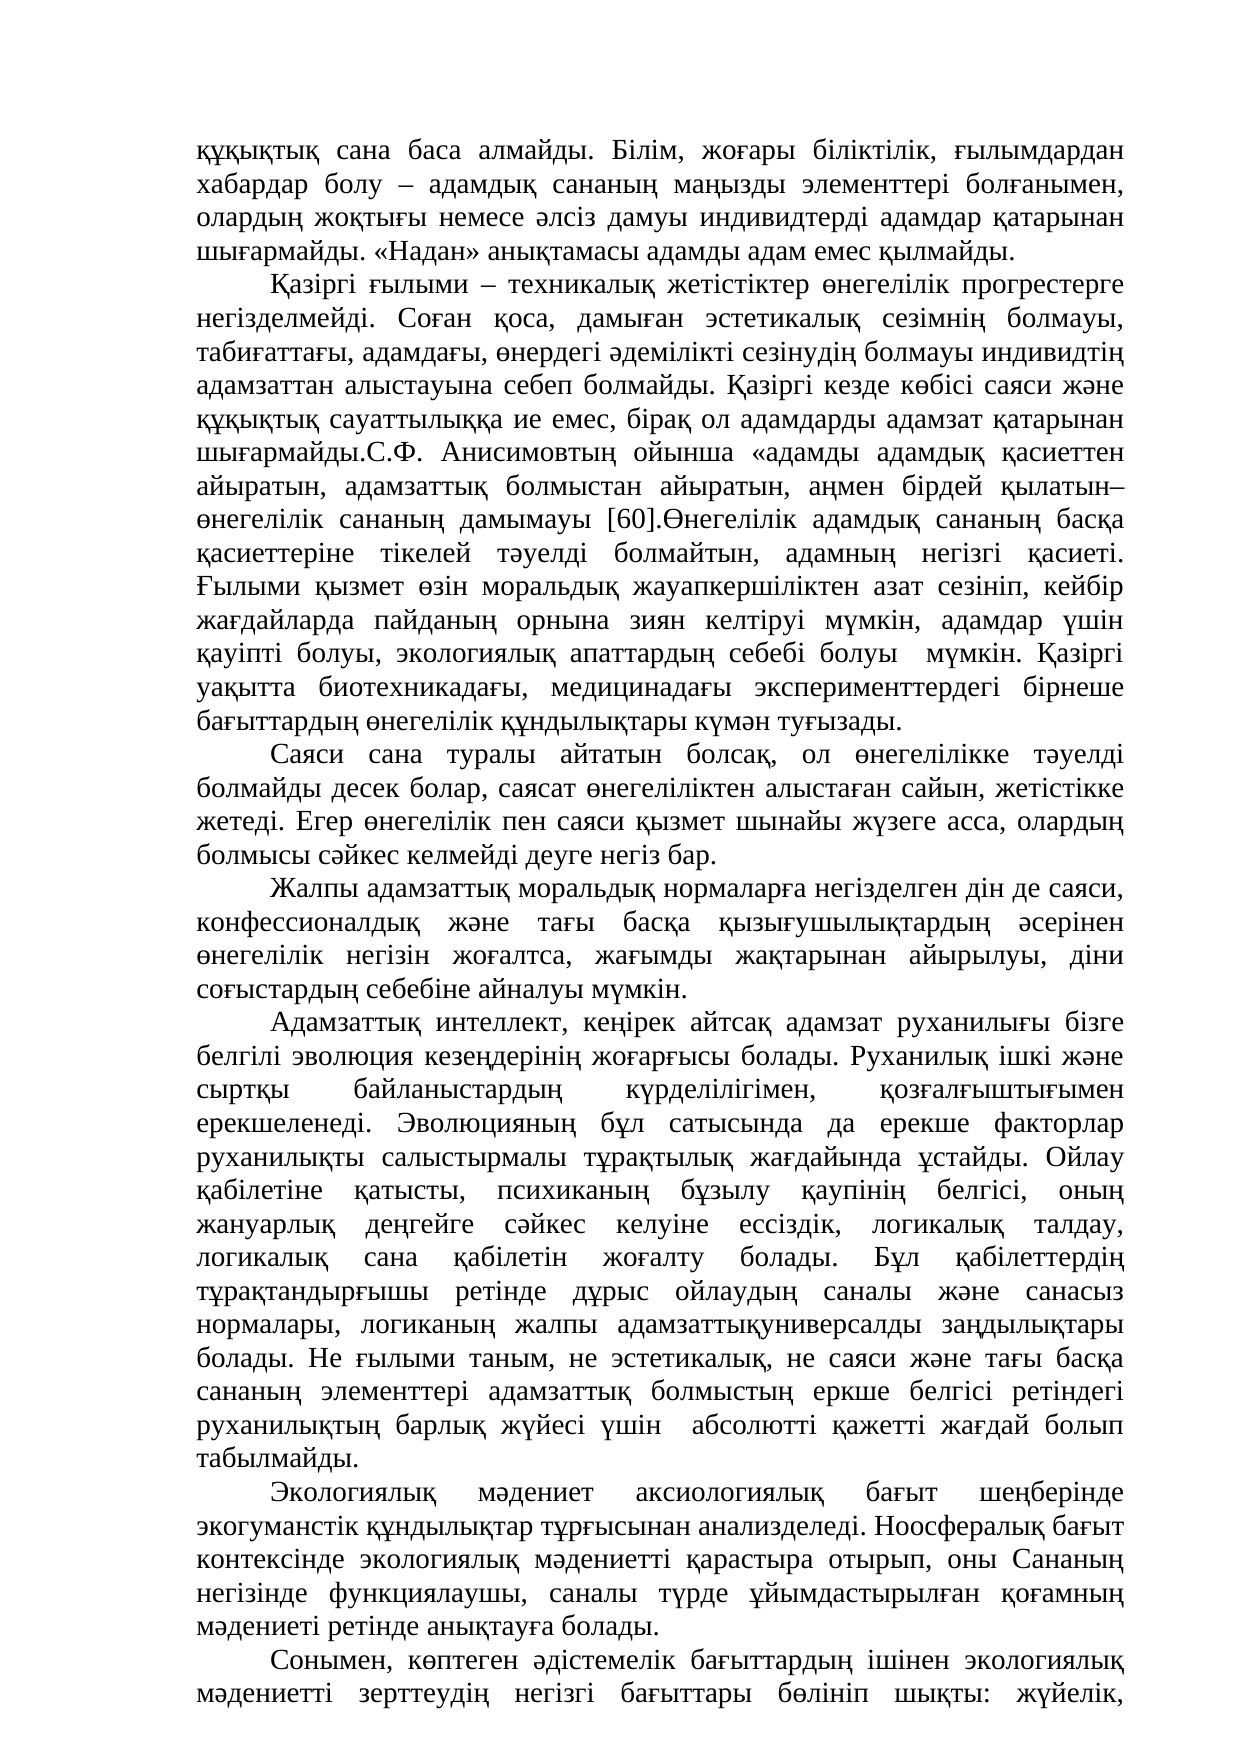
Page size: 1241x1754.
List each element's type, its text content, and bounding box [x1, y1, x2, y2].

text Адамзаттық интеллект, кеңірек айтсақ адамзат руханилығы бізге белгілі эволюция кезеңдерінің жоғарғысы болады. Руханилық ішкі және сыртқы байланыстардың күрделілігімен, қозғалғыштығымен ерекшеленеді. Эволюцияның бұл сатысында да ерекше факторлар руханилықты салыстырмалы тұрақтылық жағдайында ұстайды. Ойлау қабілетіне қатысты, психиканың бұзылу қаупінің белгісі, оның жануарлық деңгейге сәйкес келуіне ессіздік, логикалық талдау, логикалық сана қабілетін жоғалту болады. Бұл қабілеттердің тұрақтандырғышы ретінде дұрыс ойлаудың саналы және санасыз нормалары, логиканың жалпы адамзаттықуниверсалды заңдылықтары болады. Не ғылыми таным, не эстетикалық, не саяси және тағы басқа сананың элементтері адамзаттық болмыстың еркше белгісі ретіндегі руханилықтың барлық жүйесі үшін абсолютті қажетті жағдай болып табылмайды. [196, 1004, 1125, 1474]
text Қазіргі ғылыми – техникалық жетістіктер өнегелілік прогрестерге негізделмейді. Соған қоса, дамыған эстетикалық сезімнің болмауы, табиғаттағы, адамдағы, өнердегі әдемілікті сезінудің болмауы индивидтің адамзаттан алыстауына себеп болмайды. Қазіргі кезде көбісі саяси және құқықтық сауаттылыққа ие емес, бірақ ол адамдарды адамзат қатарынан шығармайды.С.Ф. Анисимовтың ойынша «адамды адамдық қасиеттен айыратын, адамзаттық болмыстан айыратын, аңмен бірдей қылатын–өнегелілік сананың дамымауы [60].Өнегелілік адамдық сананың басқа қасиеттеріне тікелей тәуелді болмайтын, адамның негізгі қасиеті. Ғылыми қызмет өзін моральдық жауапкершіліктен азат сезініп, кейбір жағдайларда пайданың орнына зиян келтіруі мүмкін, адамдар үшін қауіпті болуы, экологиялық апаттардың себебі болуы мүмкін. Қазіргі уақытта биотехникадағы, медицинадағы эксперименттердегі бірнеше бағыттардың өнегелілік құндылықтары күмән туғызады. [196, 267, 1125, 736]
text Экологиялық мәдениет аксиологиялық бағыт шеңберінде экогуманстік құндылықтар тұрғысынан анализделеді. Ноосфералық бағыт контексінде экологиялық мәдениетті қарастыра отырып, оны Сананың негізінде функциялаушы, саналы түрде ұйымдастырылған қоғамның мәдениеті ретінде анықтауға болады. [196, 1474, 1125, 1642]
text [196, 132, 1125, 267]
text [196, 1642, 1125, 1709]
text Саяси сана туралы айтатын болсақ, ол өнегелілікке тәуелді болмайды десек болар, саясат өнегеліліктен алыстаған сайын, жетістікке жетеді. Егер өнегелілік пен саяси қызмет шынайы жүзеге асса, олардың болмысы сәйкес келмейді деуге негіз бар. [196, 736, 1125, 870]
text Жалпы адамзаттық моральдық нормаларға негізделген дін де саяси, конфессионалдық және тағы басқа қызығушылықтардың әсерінен өнегелілік негізін жоғалтса, жағымды жақтарынан айырылуы, діни соғыстардың себебіне айналуы мүмкін. [196, 870, 1125, 1004]
